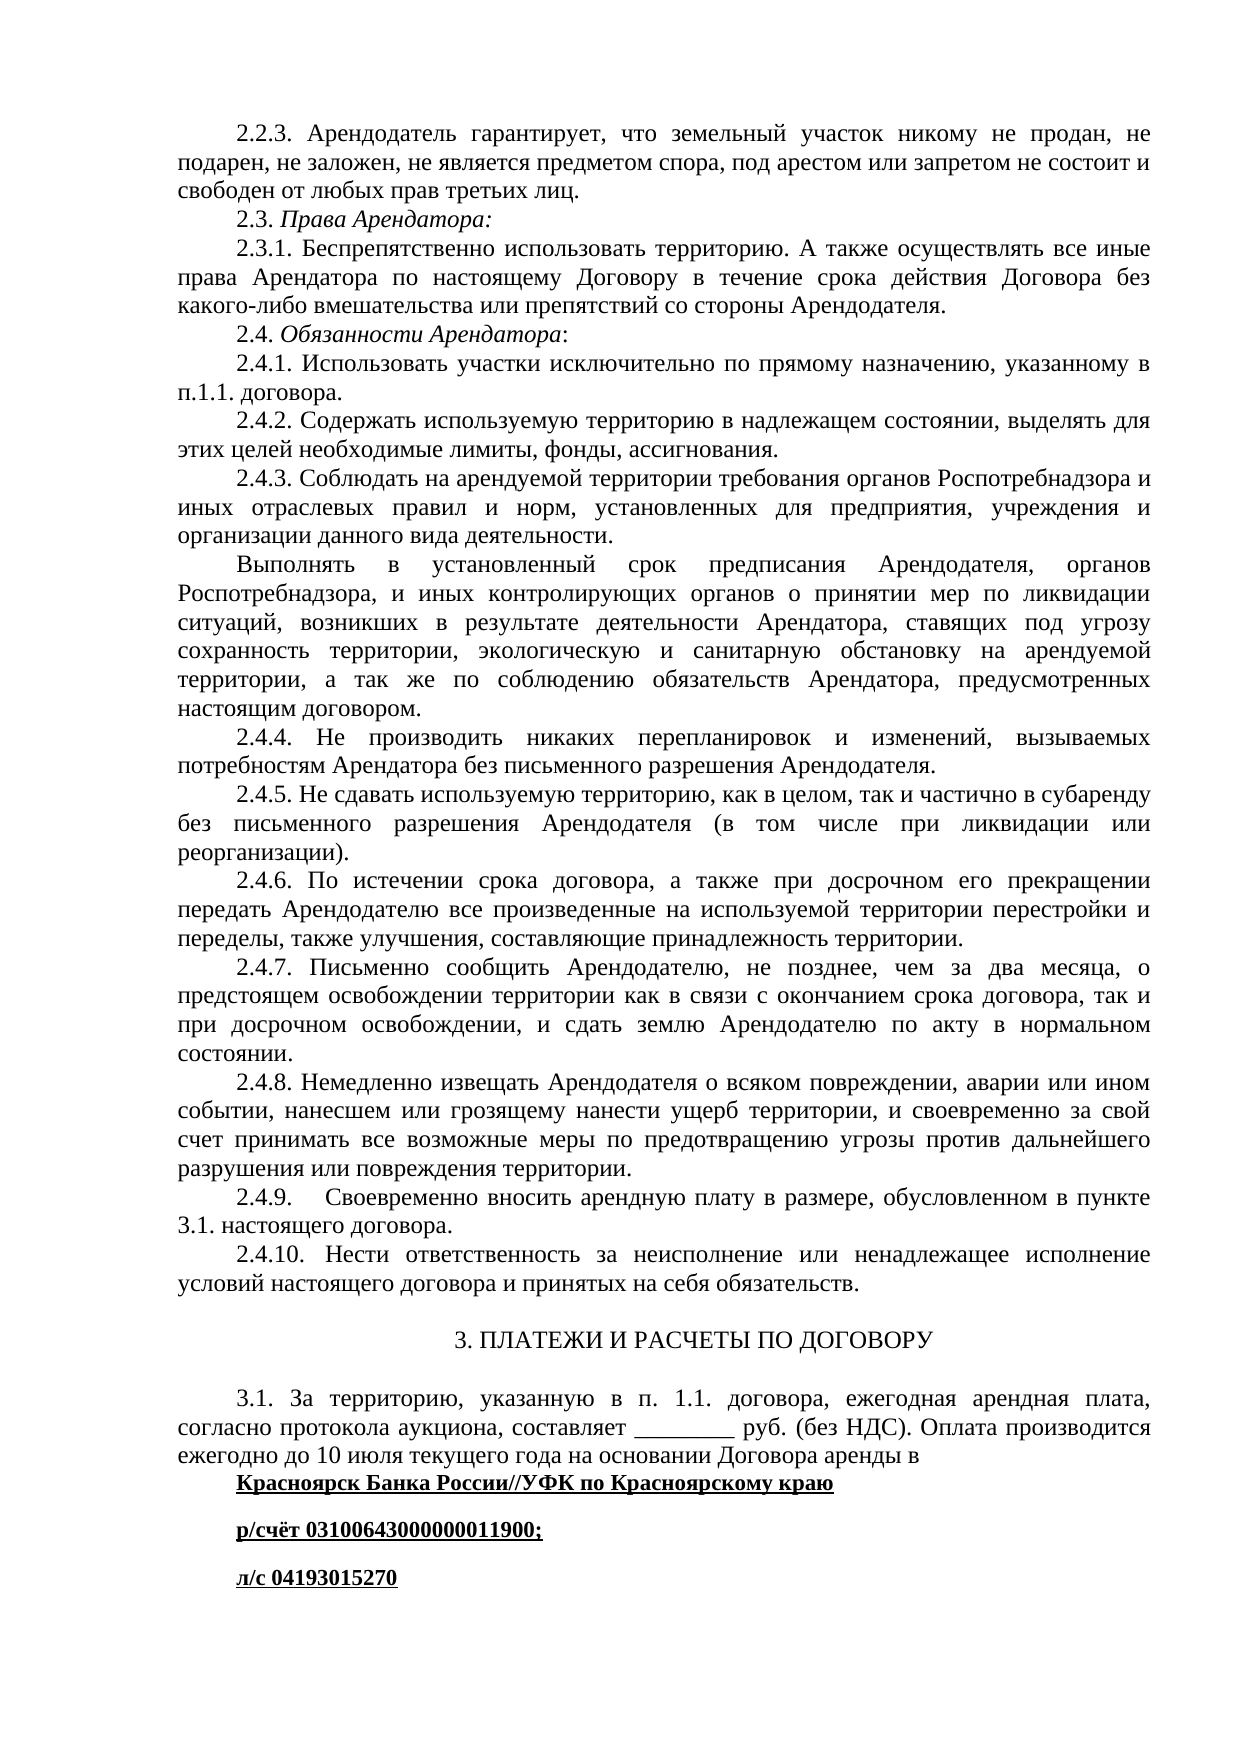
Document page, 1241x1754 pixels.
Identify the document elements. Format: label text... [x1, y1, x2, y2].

text л/с 04193015270 [177, 1564, 1152, 1590]
text 3. ПЛАТЕЖИ И РАСЧЕТЫ ПО ДОГОВОРУ [177, 1326, 1152, 1354]
text Красноярск Банка России//УФК по Красноярскому краю [177, 1469, 1152, 1496]
text 2.4.6. По истечении срока договора, а также при досрочном его прекращении передать Арендодателю все произведенные на используемой территории перестройки и переделы, также улучшения, составляющие принадлежность территории. [177, 866, 1152, 952]
text 2.4.7. Письменно сообщить Арендодателю, не позднее, чем за два месяца, о предстоящем освобождении территории как в связи с окончанием срока договора, так и при досрочном освобождении, и сдать землю Арендодателю по акту в нормальном состоянии. [177, 952, 1152, 1067]
text 2.3. Права Арендатора: [177, 204, 1152, 233]
text Выполнять в установленный срок предписания Арендодателя, органов Роспотребнадзора, и иных контролирующих органов о принятии мер по ликвидации ситуаций, возникших в результате деятельности Арендатора, ставящих под угрозу сохранность территории, экологическую и санитарную обстановку на арендуемой территории, а так же по соблюдению обязательств Арендатора, предусмотренных настоящим договором. [177, 549, 1152, 722]
text 2.4.8. Немедленно извещать Арендодателя о всяком повреждении, аварии или ином событии, нанесшем или грозящему нанести ущерб территории, и своевременно за свой счет принимать все возможные меры по предотвращению угрозы против дальнейшего разрушения или повреждения территории. [177, 1067, 1152, 1182]
text р/счёт 03100643000000011900; [177, 1517, 1152, 1543]
text 2.3.1. Беспрепятственно использовать территорию. А также осуществлять все иные права Арендатора по настоящему Договору в течение срока действия Договора без какого-либо вмешательства или препятствий со стороны Арендодателя. [177, 233, 1152, 319]
text 2.4.3. Соблюдать на арендуемой территории требования органов Роспотребнадзора и иных отраслевых правил и норм, установленных для предприятия, учреждения и организации данного вида деятельности. [177, 463, 1152, 549]
text 2.4.10. Нести ответственность за неисполнение или ненадлежащее исполнение условий настоящего договора и принятых на себя обязательств. [177, 1239, 1152, 1297]
text 2.4.1. Использовать участки исключительно по прямому назначению, указанному в п.1.1. договора. [177, 348, 1152, 406]
text 2.4.5. Не сдавать используемую территорию, как в целом, так и частично в субаренду без письменного разрешения Арендодателя (в том числе при ликвидации или реорганизации). [177, 779, 1152, 866]
text 2.4. Обязанности Арендатора: [177, 319, 1152, 348]
text 2.4.4. Не производить никаких перепланировок и изменений, вызываемых потребностям Арендатора без письменного разрешения Арендодателя. [177, 722, 1152, 779]
text 2.4.9. Своевременно вносить арендную плату в размере, обусловленном в пункте 3.1. настоящего договора. [177, 1182, 1152, 1239]
text 3.1. За территорию, указанную в п. 1.1. договора, ежегодная арендная плата, согласно протокола аукциона, составляет ________ руб. (без НДС). Оплата производится ежегодно до 10 июля текущего года на основании Договора аренды в [177, 1383, 1152, 1469]
text 2.4.2. Содержать используемую территорию в надлежащем состоянии, выделять для этих целей необходимые лимиты, фонды, ассигнования. [177, 406, 1152, 463]
text 2.2.3. Арендодатель гарантирует, что земельный участок никому не продан, не подарен, не заложен, не является предметом спора, под арестом или запретом не состоит и свободен от любых прав третьих лиц. [177, 118, 1152, 204]
